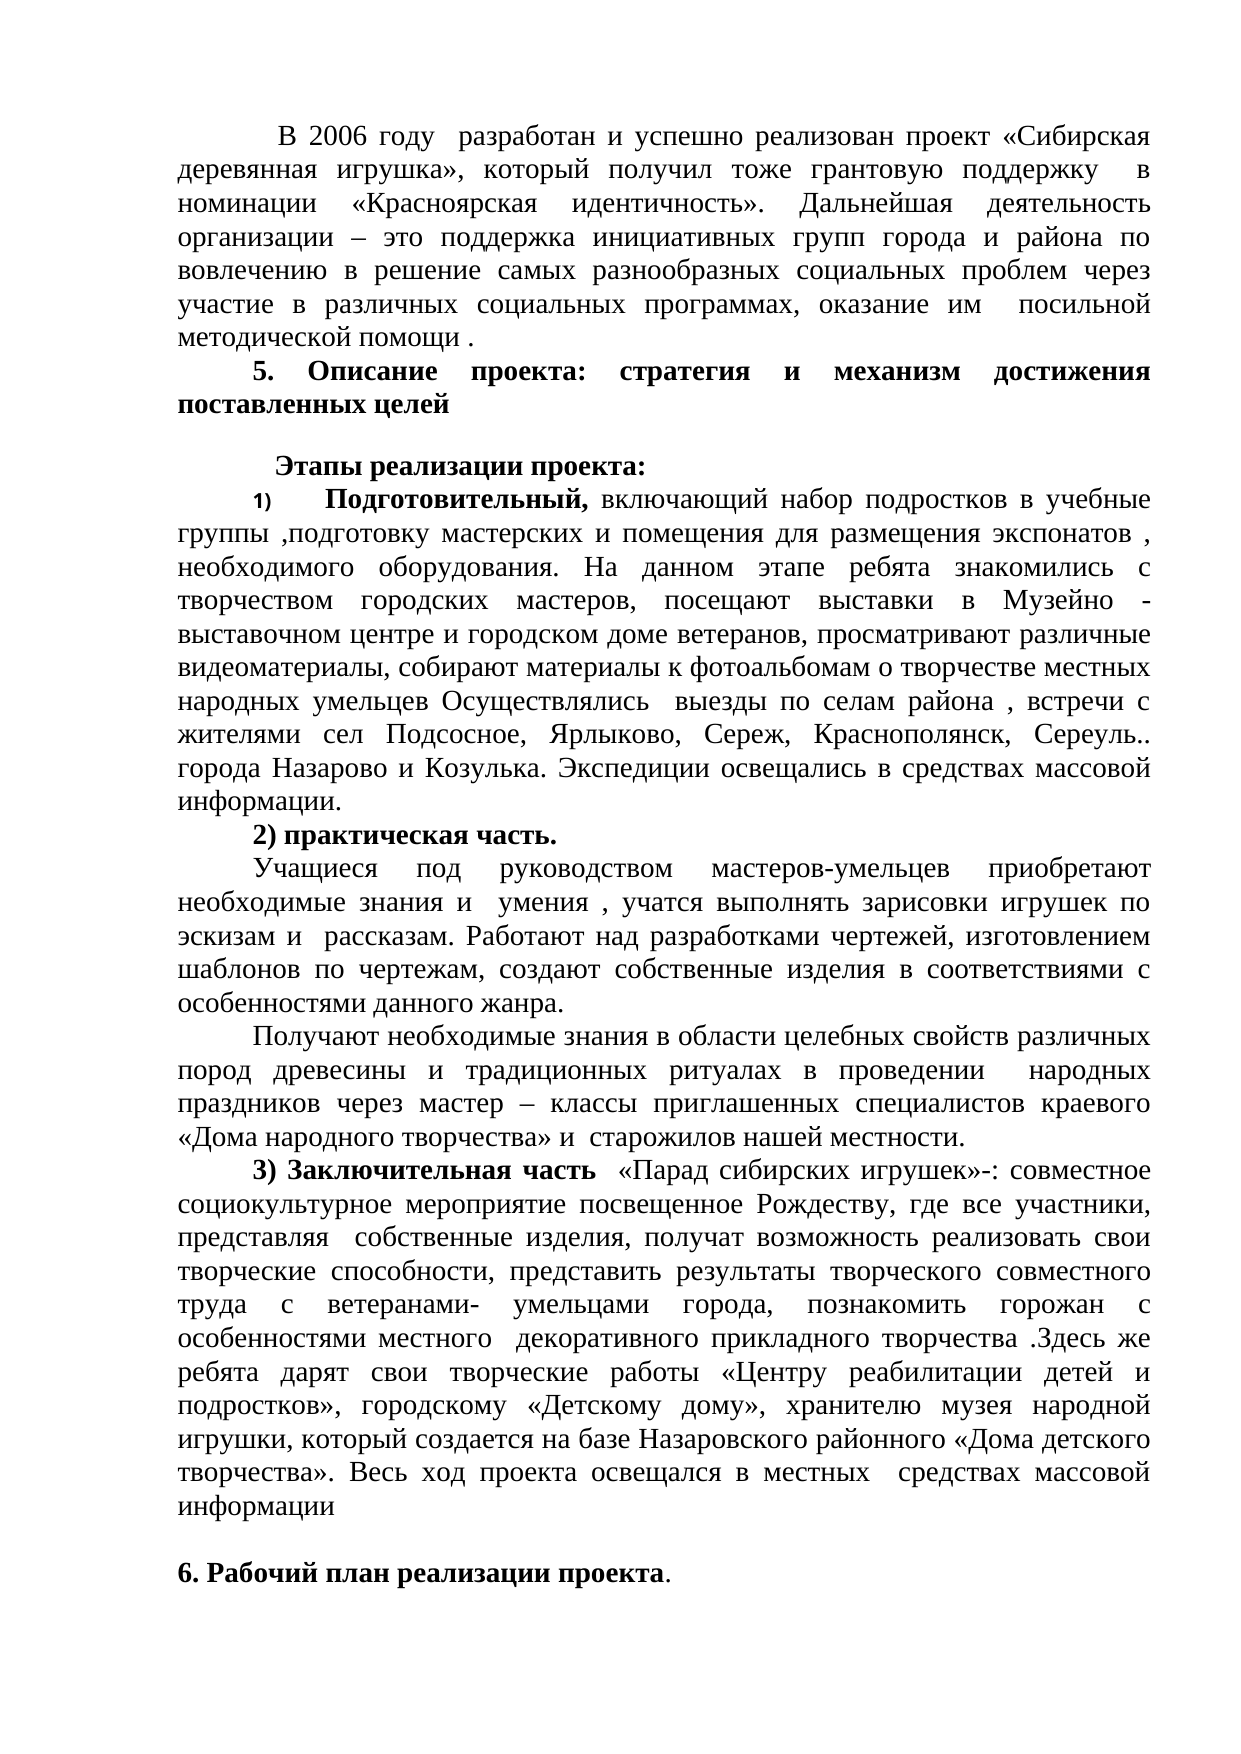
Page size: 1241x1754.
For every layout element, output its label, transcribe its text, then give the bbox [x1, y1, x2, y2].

text Этапы реализации проекта: [177, 448, 1152, 482]
text Получают необходимые знания в области целебных свойств различных пород древесины и традиционных ритуалах в проведении народных праздников через мастер – классы приглашенных специалистов краевого «Дома народного творчества» и старожилов нашей местности. [177, 1018, 1152, 1152]
text 6. Рабочий план реализации проекта. [177, 1555, 1152, 1588]
list Подготовительный, включающий набор подростков в учебные группы ,подготовку мастерских и помещения для размещения экспонатов , необходимого оборудования. На данном этапе ребята знакомились с творчеством городских мастеров, посещают выставки в Музейно - выставочном центре и городском доме ветеранов, просматривают различные видеоматериалы, собирают материалы к фотоальбомам о творчестве местных народных умельцев Осуществлялись выезды по селам района , встречи с жителями сел Подсосное, Ярлыково, Сереж, Краснополянск, Сереуль.. города Назарово и Козулька. Экспедиции освещались в средствах массовой информации. [177, 482, 1152, 817]
text Учащиеся под руководством мастеров-умельцев приобретают необходимые знания и умения , учатся выполнять зарисовки игрушек по эскизам и рассказам. Работают над разработками чертежей, изготовлением шаблонов по чертежам, создают собственные изделия в соответствиями с особенностями данного жанра. [177, 851, 1152, 1018]
text В 2006 году разработан и успешно реализован проект «Сибирская деревянная игрушка», который получил тоже грантовую поддержку в номинации «Красноярская идентичность». Дальнейшая деятельность организации – это поддержка инициативных групп города и района по вовлечению в решение самых разнообразных социальных проблем через участие в различных социальных программах, оказание им посильной методической помощи . [177, 118, 1152, 353]
text 2) практическая часть. [177, 817, 1152, 851]
text 5. Описание проекта: стратегия и механизм достижения поставленных целей [177, 353, 1152, 420]
text 3) Заключительная часть «Парад сибирских игрушек»-: совместное социокультурное мероприятие посвещенное Рождеству, где все участники, представляя собственные изделия, получат возможность реализовать свои творческие способности, представить результаты творческого совместного труда с ветеранами- умельцами города, познакомить горожан с особенностями местного декоративного прикладного творчества .Здесь же ребята дарят свои творческие работы «Центру реабилитации детей и подростков», городскому «Детскому дому», хранителю музея народной игрушки, который создается на базе Назаровского районного «Дома детского творчества». Весь ход проекта освещался в местных средствах массовой информации [177, 1152, 1152, 1521]
